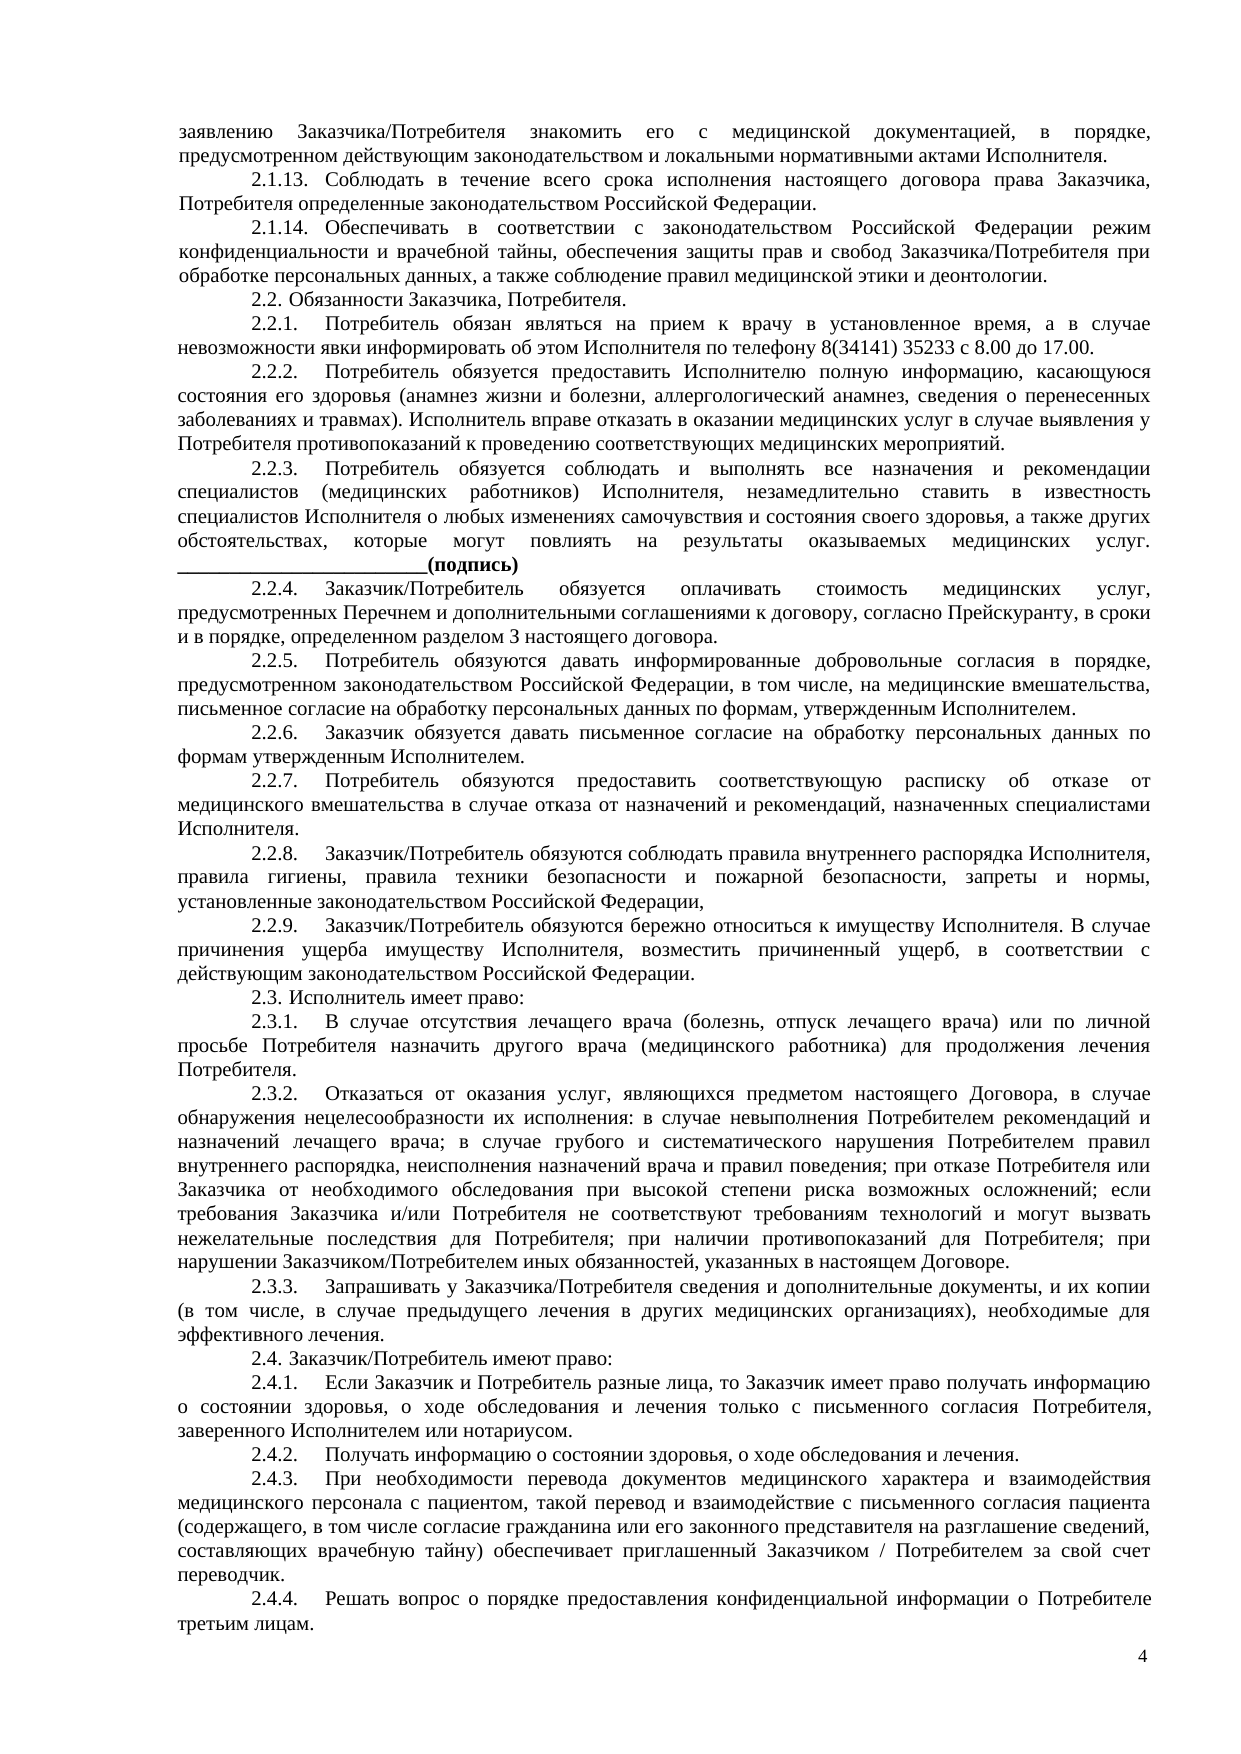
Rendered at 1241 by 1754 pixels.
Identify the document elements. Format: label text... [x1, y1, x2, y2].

list Потребитель обязуются предоставить соответствующую расписку об отказе от медицинского вмешательства в случае отказа от назначений и рекомендаций, назначенных специалистами Исполнителя. [177, 768, 1152, 840]
list Соблюдать в течение всего срока исполнения настоящего договора права Заказчика, Потребителя определенные законодательством Российской Федерации. [179, 167, 1152, 215]
list Отказаться от оказания услуг, являющихся предметом настоящего Договора, в случае обнаружения нецелесообразности их исполнения: в случае невыполнения Потребителем рекомендаций и назначений лечащего врача; в случае грубого и систематического нарушения Потребителем правил внутреннего распорядка, неисполнения назначений врача и правил поведения; при отказе Потребителя или Заказчика от необходимого обследования при высокой степени риска возможных осложнений; если требования Заказчика и/или Потребителя не соответствуют требованиям технологий и могут вызвать нежелательные последствия для Потребителя; при наличии противопоказаний для Потребителя; при нарушении Заказчиком/Потребителем иных обязанностей, указанных в настоящем Договоре. [177, 1081, 1152, 1273]
list При необходимости перевода документов медицинского характера и взаимодействия медицинского персонала с пациентом, такой перевод и взаимодействие с письменного согласия пациента (содержащего, в том числе согласие гражданина или его законного представителя на разглашение сведений, составляющих врачебную тайну) обеспечивает приглашенный Заказчиком / Потребителем за свой счет переводчик. [177, 1466, 1152, 1586]
list Заказчик обязуется давать письменное согласие на обработку персональных данных по формам утвержденным Исполнителем. [177, 720, 1152, 768]
list Заказчик/Потребитель обязуются бережно относиться к имуществу Исполнителя. В случае причинения ущерба имуществу Исполнителя, возместить причиненный ущерб, в соответствии с действующим законодательством Российской Федерации. [177, 913, 1152, 985]
list Потребитель обязуются давать информированные добровольные согласия в порядке, предусмотренном законодательством Российской Федерации, в том числе, на медицинские вмешательства, письменное согласие на обработку персональных данных по формам, утвержденным Исполнителем. [177, 648, 1152, 720]
list Получать информацию о состоянии здоровья, о ходе обследования и лечения. [177, 1442, 1152, 1466]
list В случае отсутствия лечащего врача (болезнь, отпуск лечащего врача) или по личной просьбе Потребителя назначить другого врача (медицинского работника) для продолжения лечения Потребителя. [177, 1009, 1152, 1081]
list Обеспечивать в соответствии с законодательством Российской Федерации режим конфиденциальности и врачебной тайны, обеспечения защиты прав и свобод Заказчика/Потребителя при обработке персональных данных, а также соблюдение правил медицинской этики и деонтологии. [179, 215, 1152, 287]
list Заказчик/Потребитель обязуются соблюдать правила внутреннего распорядка Исполнителя, правила гигиены, правила техники безопасности и пожарной безопасности, запреты и нормы, установленные законодательством Российской Федерации, [177, 840, 1152, 913]
list Решать вопрос о порядке предоставления конфиденциальной информации о Потребителе третьим лицам. [177, 1586, 1152, 1634]
list Заказчик/Потребитель имеют право: [251, 1346, 1152, 1370]
list Обязанности Заказчика, Потребителя. [251, 287, 1152, 311]
list Потребитель обязуется предоставить Исполнителю полную информацию, касающуюся состояния его здоровья (анамнез жизни и болезни, аллергологический анамнез, сведения о перенесенных заболеваниях и травмах). Исполнитель вправе отказать в оказании медицинских услуг в случае выявления у Потребителя противопоказаний к проведению соответствующих медицинских мероприятий. [177, 359, 1152, 455]
list Потребитель обязан являться на прием к врачу в установленное время, а в случае невозможности явки информировать об этом Исполнителя по телефону 8(34141) 35233 с 8.00 до 17.00. [177, 311, 1152, 359]
list Запрашивать у Заказчика/Потребителя сведения и дополнительные документы, и их копии (в том числе, в случае предыдущего лечения в других медицинских организациях), необходимые для эффективного лечения. [177, 1273, 1152, 1346]
list Потребитель обязуется соблюдать и выполнять все назначения и рекомендации специалистов (медицинских работников) Исполнителя, незамедлительно ставить в известность специалистов Исполнителя о любых изменениях самочувствия и состояния своего здоровья, а также других обстоятельствах, которые могут повлиять на результаты оказываемых медицинских услуг. ________________________(подпись) [177, 455, 1152, 576]
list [179, 118, 1152, 167]
list Заказчик/Потребитель обязуется оплачивать стоимость медицинских услуг, предусмотренных Перечнем и дополнительными соглашениями к договору, согласно Прейскуранту, в сроки и в порядке, определенном разделом З настоящего договора. [177, 576, 1152, 648]
list Исполнитель имеет право: [251, 985, 1152, 1009]
list Если Заказчик и Потребитель разные лица, то Заказчик имеет право получать информацию о состоянии здоровья, о ходе обследования и лечения только с письменного согласия Потребителя, заверенного Исполнителем или нотариусом. [177, 1370, 1152, 1442]
